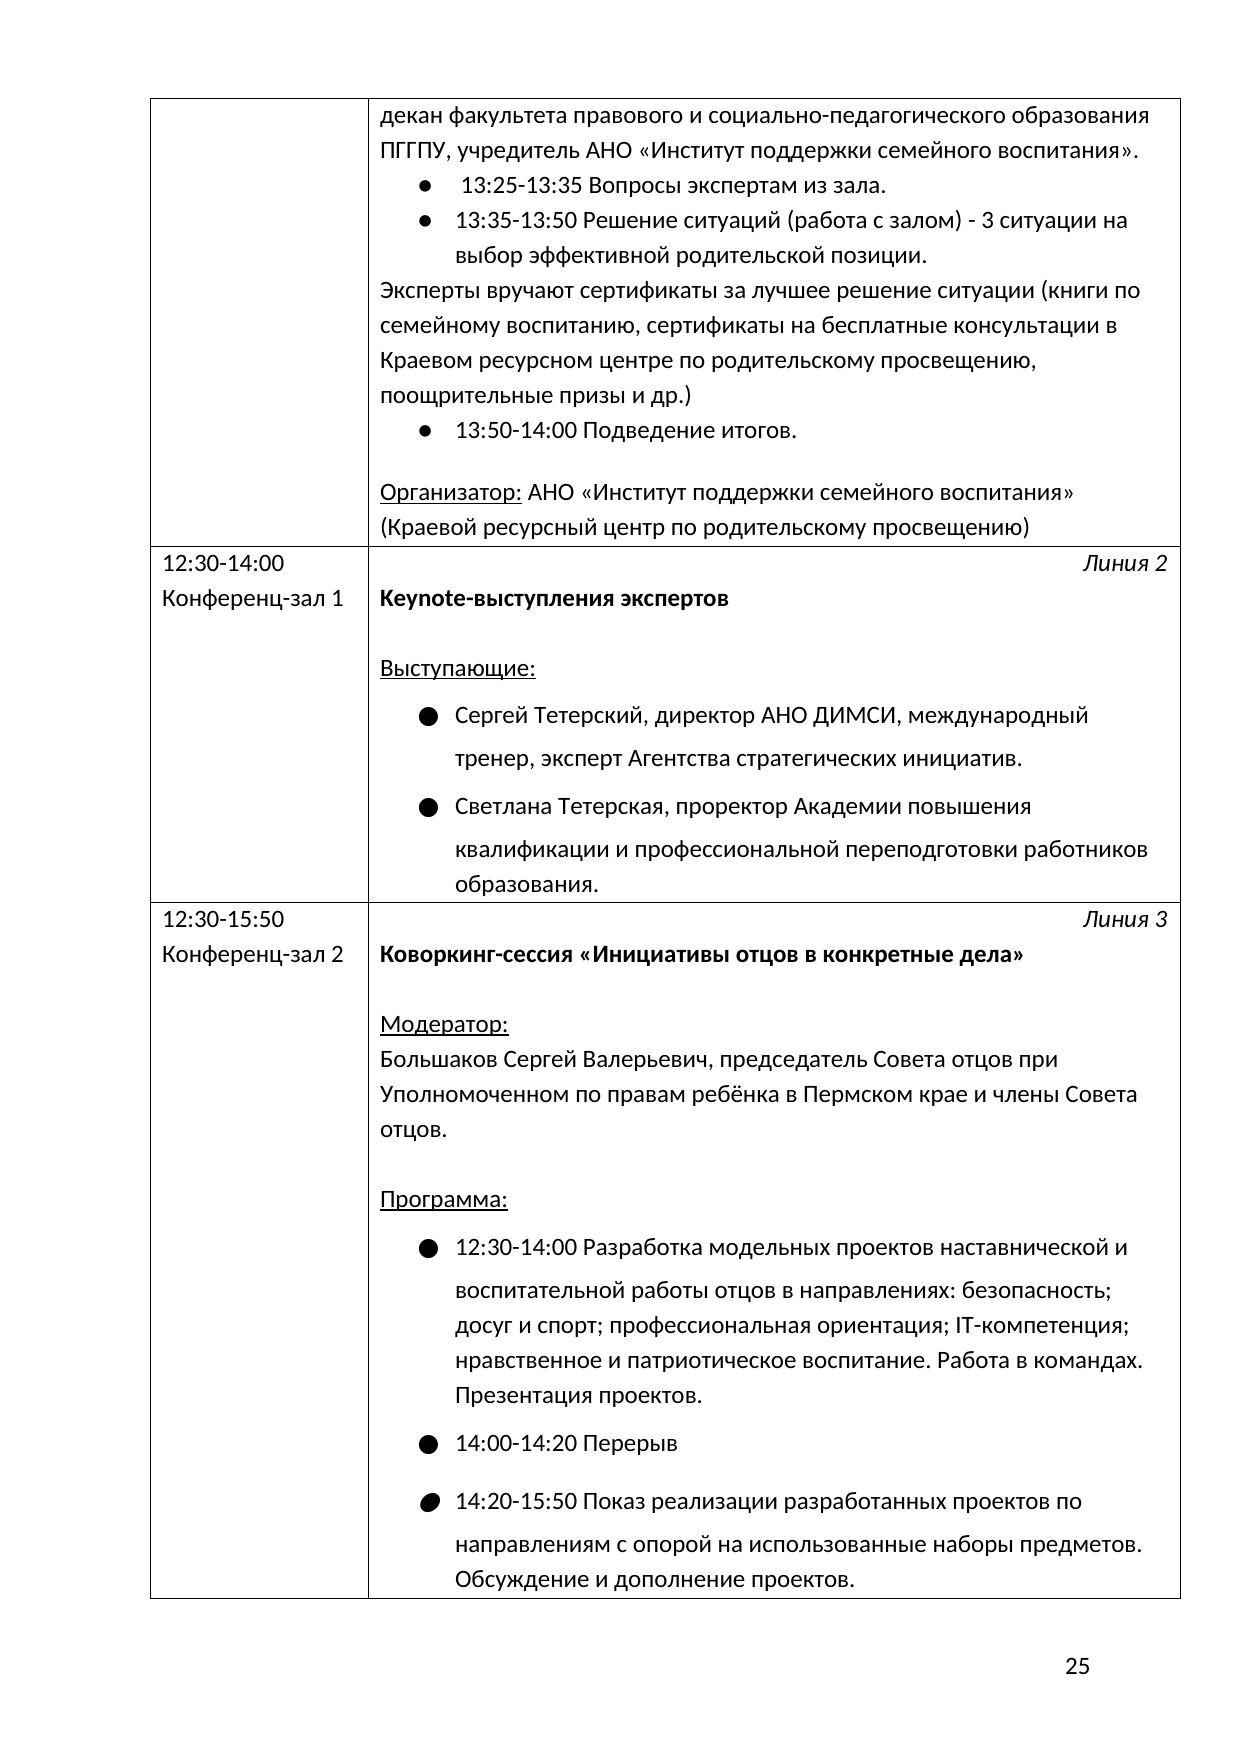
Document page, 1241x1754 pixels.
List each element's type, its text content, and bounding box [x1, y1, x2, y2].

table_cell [369, 99, 1180, 546]
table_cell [151, 903, 368, 1598]
table_cell Линия 2 Keynote-выступления экспертов Выступающие: Сергей Тетерский, директор АНО ДИМСИ, международный тренер, эксперт Агентства стратегических инициатив. Светлана Тетерская, проректор Академии повышения квалификации и профессиональной переподготовки работников образования. [369, 547, 1180, 902]
table_cell 12:30-14:00 Конференц-зал 1 [151, 547, 368, 902]
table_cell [369, 903, 1180, 1598]
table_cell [151, 99, 368, 546]
